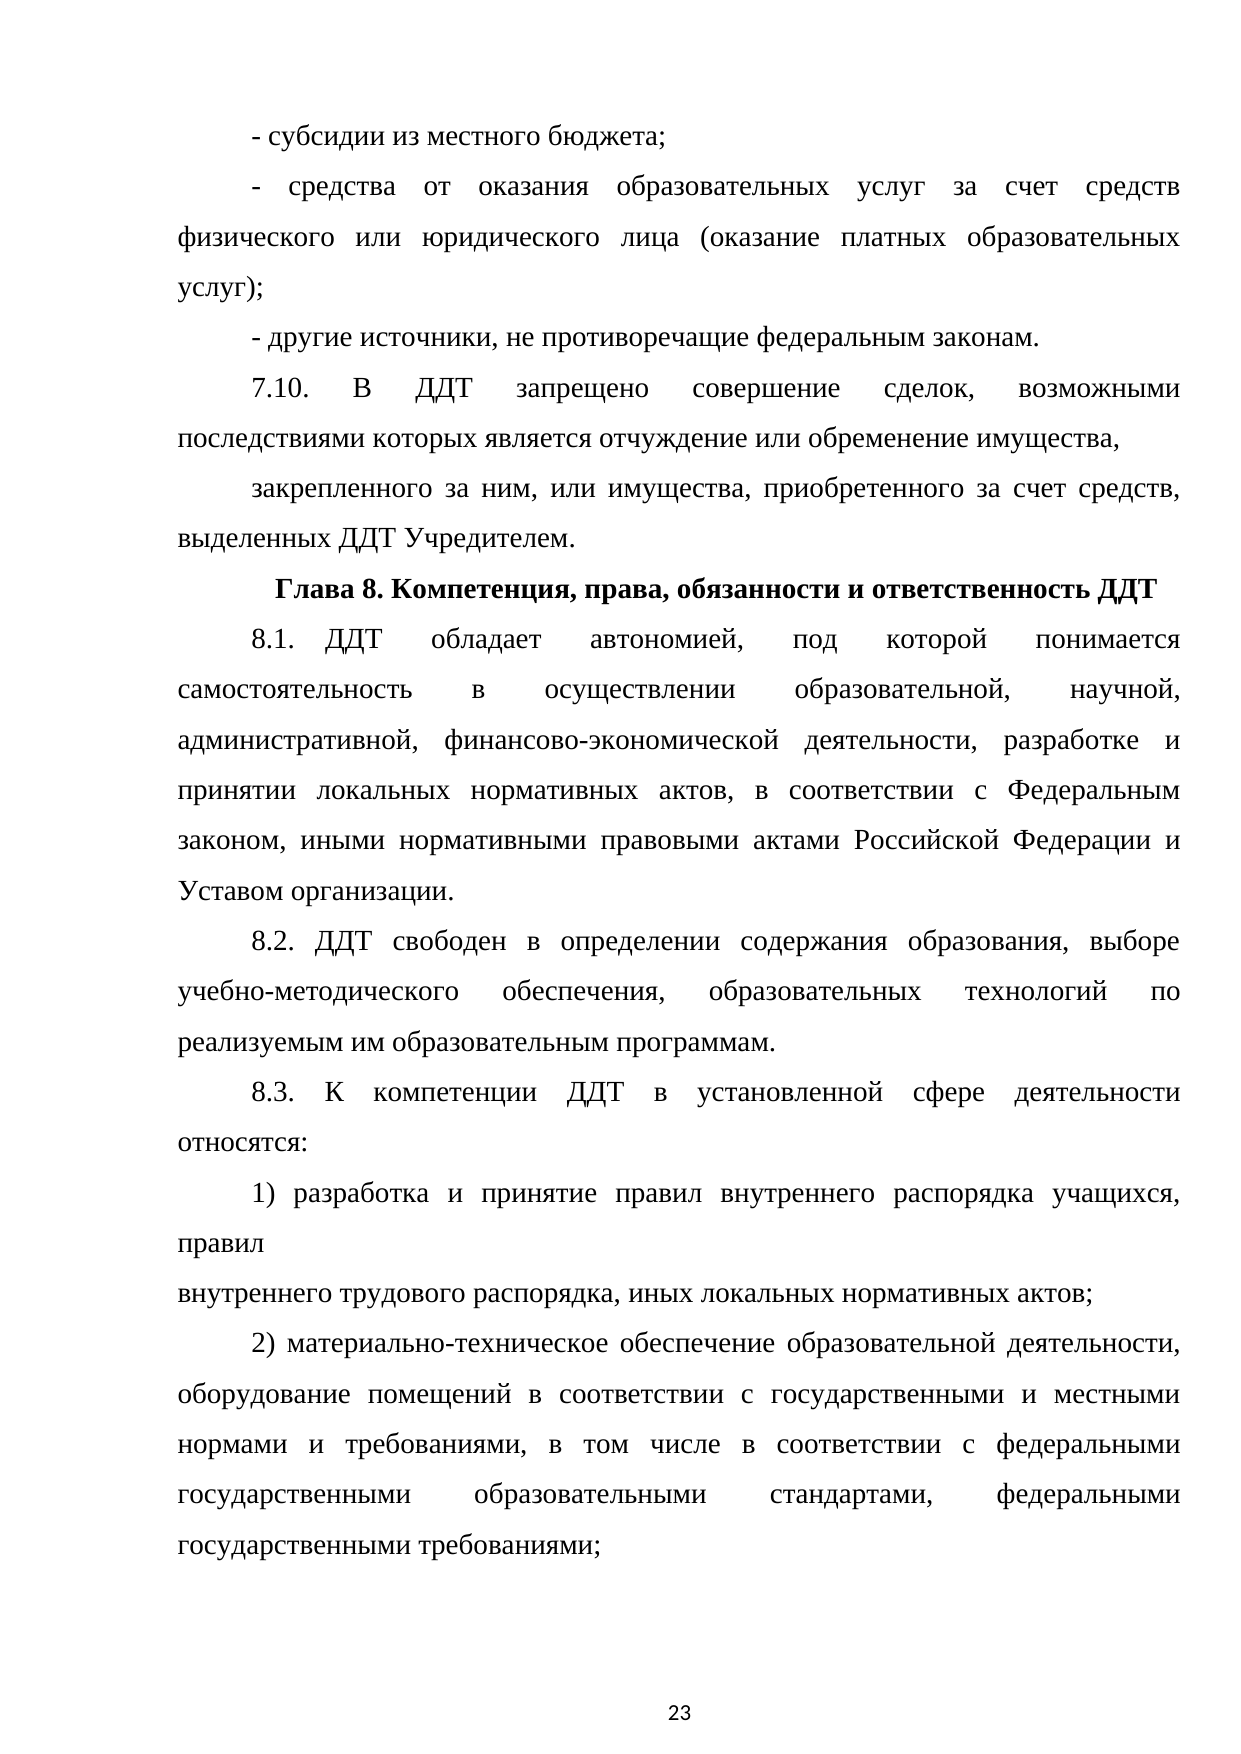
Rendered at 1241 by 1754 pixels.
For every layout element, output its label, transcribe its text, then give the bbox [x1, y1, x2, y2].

list ДДТ обладает автономией, под которой понимается самостоятельность в осуществлении образовательной, научной, административной, финансово-экономической деятельности, разработке и принятии локальных нормативных актов, в соответствии с Федеральным законом, иными нормативными правовыми актами Российской Федерации и Уставом организации. [177, 621, 1181, 906]
text - средства от оказания образовательных услуг за счет средств физического или юридического лица (оказание платных образовательных услуг); [177, 168, 1181, 303]
text 2) материально-техническое обеспечение образовательной деятельности, оборудование помещений в соответствии с государственными и местными нормами и требованиями, в том числе в соответствии с федеральными государственными образовательными стандартами, федеральными государственными требованиями; [177, 1326, 1181, 1560]
text 8.3. К компетенции ДДТ в установленной сфере деятельности относятся: [177, 1074, 1181, 1158]
text закрепленного за ним, или имущества, приобретенного за счет средств, выделенных ДДТ Учредителем. [177, 470, 1181, 554]
text 1) разработка и принятие правил внутреннего распорядка учащихся, правил внутреннего трудового распорядка, иных локальных нормативных актов; [177, 1175, 1181, 1309]
text - другие источники, не противоречащие федеральным законам. [177, 319, 1181, 353]
text - субсидии из местного бюджета; [177, 118, 1181, 152]
text Глава 8. Компетенция, права, обязанности и ответственность ДДТ [177, 571, 1181, 604]
text 8.2. ДДТ свободен в определении содержания образования, выборе учебно-методического обеспечения, образовательных технологий по реализуемым им образовательным программам. [177, 923, 1181, 1057]
text 7.10. В ДДТ запрещено совершение сделок, возможными последствиями которых является отчуждение или обременение имущества, [177, 370, 1181, 453]
